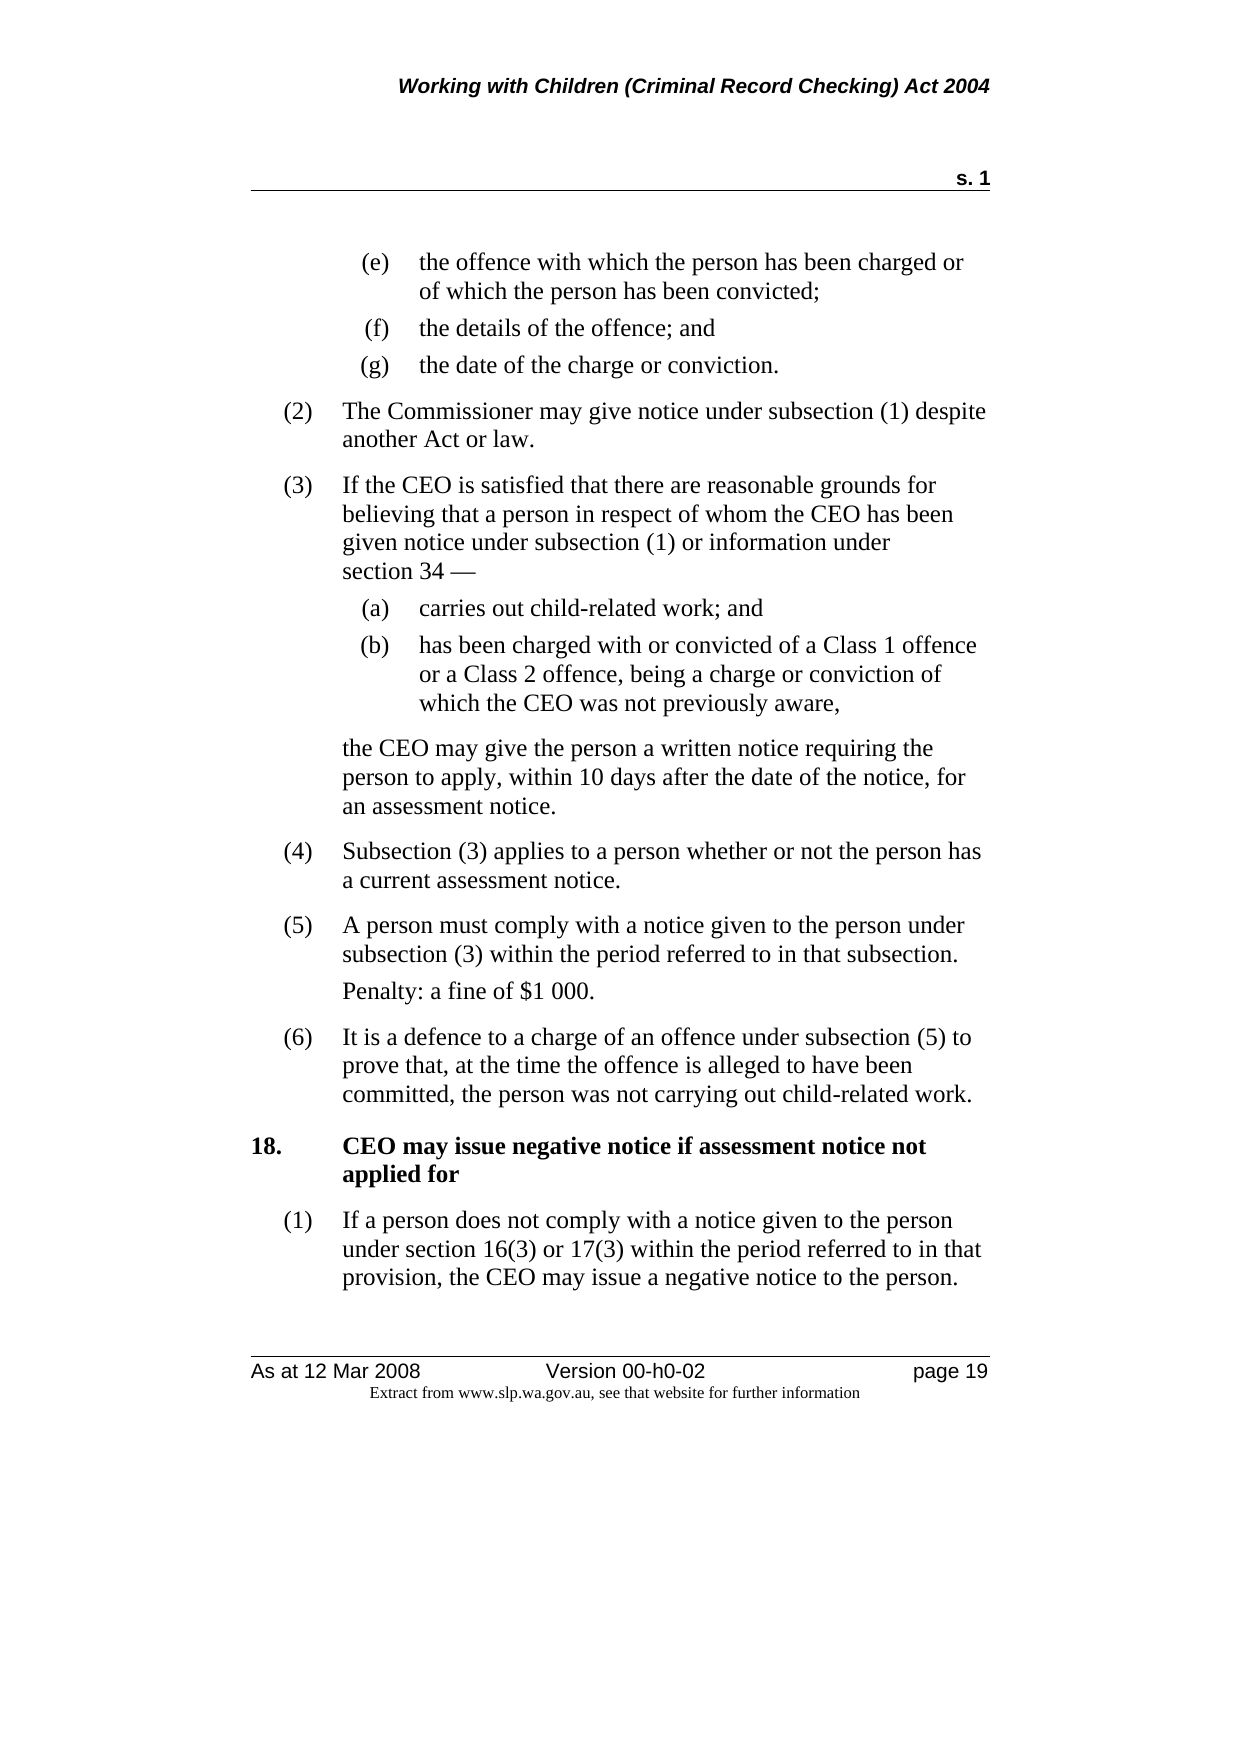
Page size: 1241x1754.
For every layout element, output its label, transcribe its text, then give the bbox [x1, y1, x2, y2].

subtitle 18. CEO may issue negative notice if assessment notice not applied for [251, 1131, 990, 1188]
text (3) If the CEO is satisfied that there are reasonable grounds for believing that a person in respect of whom the CEO has been given notice under subsection (1) or information under section 34 — [251, 470, 990, 585]
text (6) It is a defence to a charge of an offence under subsection (5) to prove that, at the time the offence is alleged to have been committed, the person was not carrying out child-related work. [251, 1022, 990, 1108]
text (2) The Commissioner may give notice under subsection (1) despite another Act or law. [251, 396, 990, 453]
text (1) If a person does not comply with a notice given to the person under section 16(3) or 17(3) within the period referred to in that provision, the CEO may issue a negative notice to the person. [251, 1205, 990, 1291]
text (e) the offence with which the person has been charged or of which the person has been convicted; [251, 247, 990, 305]
text (4) Subsection (3) applies to a person whether or not the person has a current assessment notice. [251, 836, 990, 894]
text (f) the details of the offence; and [251, 313, 990, 342]
text Penalty: a fine of $1 000. [251, 976, 990, 1005]
text (a) carries out child-related work; and [251, 593, 990, 622]
text the CEO may give the person a written notice requiring the person to apply, within 10 days after the date of the notice, for an assessment notice. [251, 733, 990, 819]
text (g) the date of the charge or conviction. [251, 350, 990, 379]
text (b) has been charged with or convicted of a Class 1 offence or a Class 2 offence, being a charge or conviction of which the CEO was not previously aware, [251, 630, 990, 717]
text (5) A person must comply with a notice given to the person under subsection (3) within the period referred to in that subsection. [251, 910, 990, 968]
